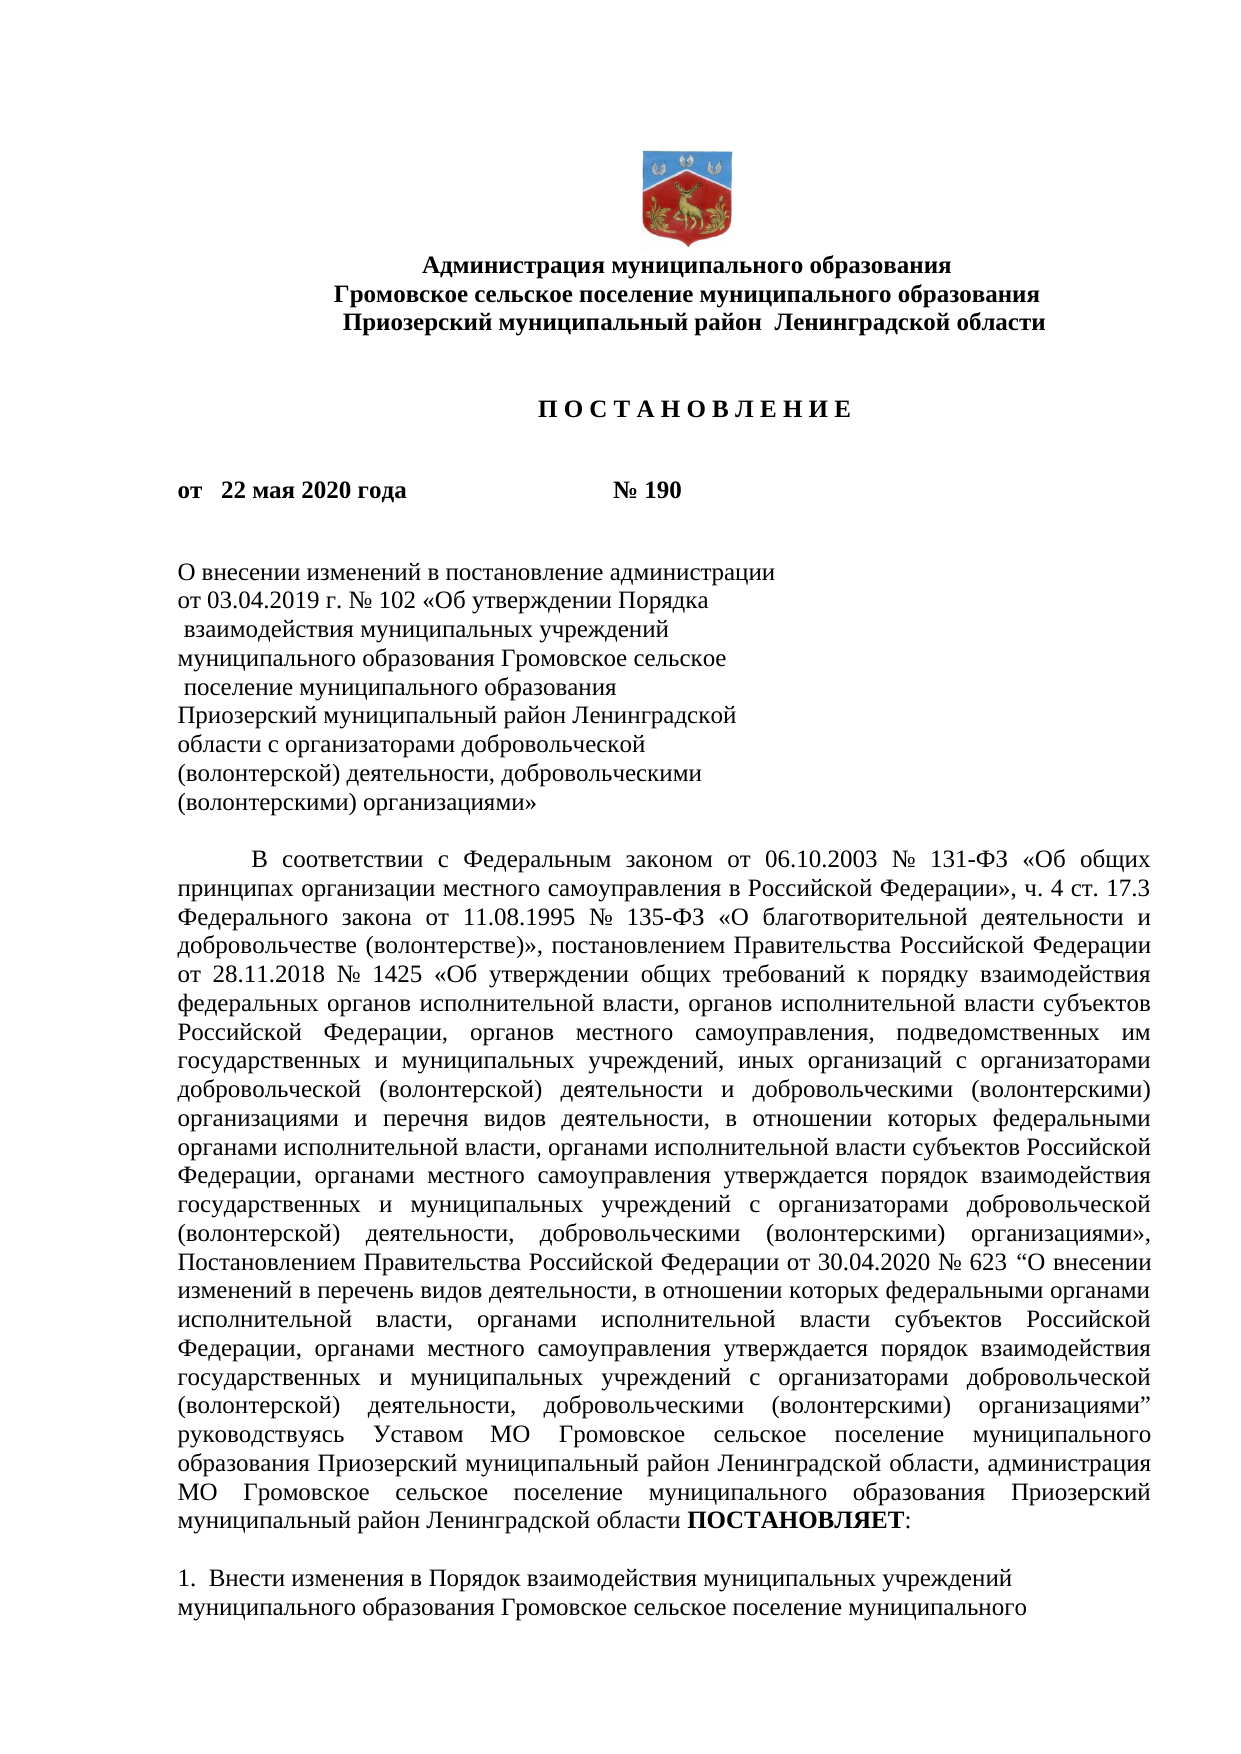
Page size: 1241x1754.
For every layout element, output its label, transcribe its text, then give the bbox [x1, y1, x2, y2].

text муниципального образования Громовское сельское [177, 643, 1152, 672]
subtitle Администрация муниципального образования [177, 250, 1152, 279]
text (волонтерскими) организациями» [177, 787, 1152, 816]
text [177, 1563, 1152, 1621]
text Приозерский муниципальный район Ленинградской [177, 701, 1152, 729]
text взаимодействия муниципальных учреждений [177, 614, 1152, 643]
text области с организаторами добровольческой [177, 729, 1152, 758]
picture [640, 146, 733, 250]
text от 22 мая 2020 года № 190 [177, 475, 1152, 504]
text (волонтерской) деятельности, добровольческими [177, 758, 1152, 787]
subtitle Громовское сельское поселение муниципального образования [177, 279, 1152, 307]
text от 03.04.2019 г. № 102 «Об утверждении Порядка [177, 586, 1152, 614]
text В соответствии с Федеральным законом от 06.10.2003 № 131-ФЗ «Об общих принципах организации местного самоуправления в Российской Федерации», ч. 4 ст. 17.3 Федерального закона от 11.08.1995 № 135-ФЗ «О благотворительной деятельности и добровольчестве (волонтерстве)», постановлением Правительства Российской Федерации от 28.11.2018 № 1425 «Об утверждении общих требований к порядку взаимодействия федеральных органов исполнительной власти, органов исполнительной власти субъектов Российской Федерации, органов местного самоуправления, подведомственных им государственных и муниципальных учреждений, иных организаций с организаторами добровольческой (волонтерской) деятельности и добровольческими (волонтерскими) организациями и перечня видов деятельности, в отношении которых федеральными органами исполнительной власти, органами исполнительной власти субъектов Российской Федерации, органами местного самоуправления утверждается порядок взаимодействия государственных и муниципальных учреждений с организаторами добровольческой (волонтерской) деятельности, добровольческими (волонтерскими) организациями», Постановлением Правительства Российской Федерации от 30.04.2020 № 623 “О внесении изменений в перечень видов деятельности, в отношении которых федеральными органами исполнительной власти, органами исполнительной власти субъектов Российской Федерации, органами местного самоуправления утверждается порядок взаимодействия государственных и муниципальных учреждений с организаторами добровольческой (волонтерской) деятельности, добровольческими (волонтерскими) организациями” руководствуясь Уставом МО Громовское сельское поселение муниципального образования Приозерский муниципальный район Ленинградской области, администрация МО Громовское сельское поселение муниципального образования Приозерский муниципальный район Ленинградской области ПОСТАНОВЛЯЕТ: [177, 844, 1152, 1534]
text О внесении изменений в постановление администрации [177, 557, 1152, 586]
subtitle Приозерский муниципальный район Ленинградской области [177, 307, 1152, 336]
subtitle П О С Т А Н О В Л Е Н И Е [177, 394, 1152, 422]
text поселение муниципального образования [177, 672, 1152, 701]
